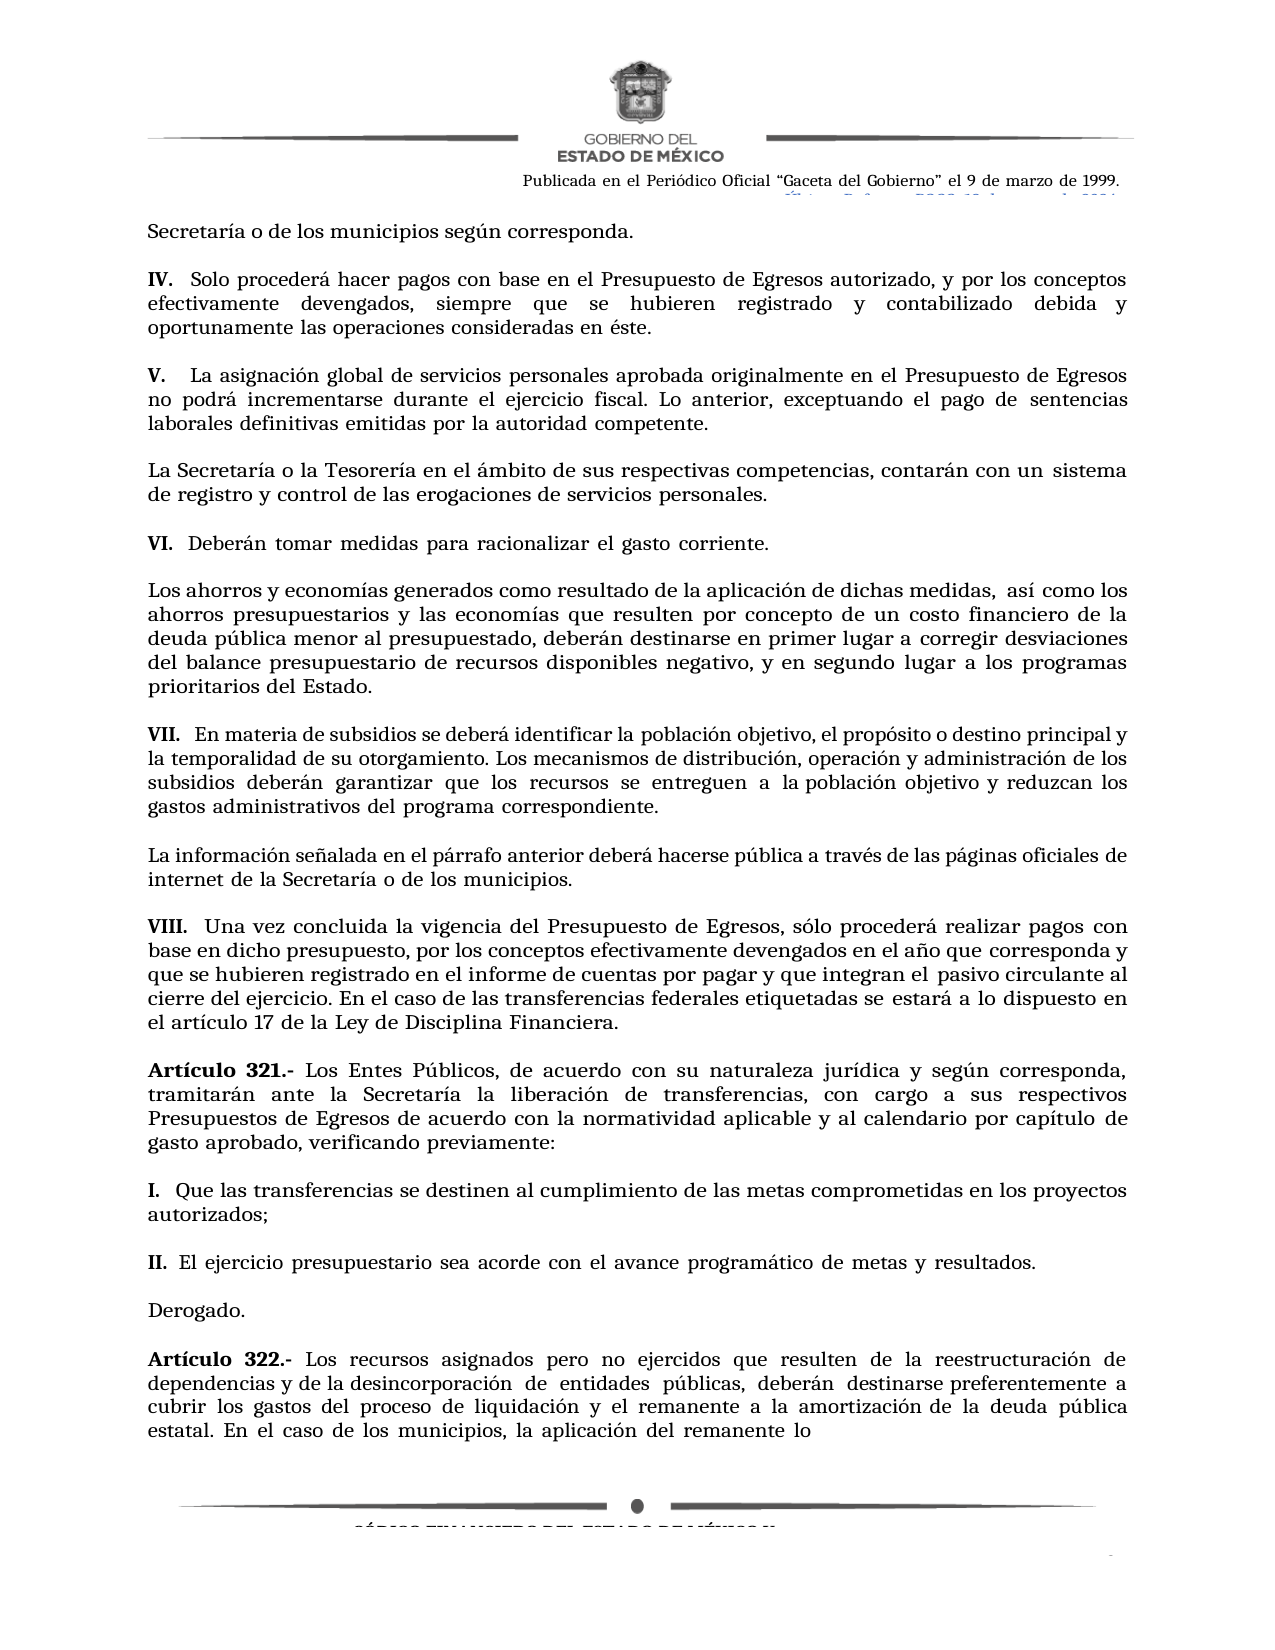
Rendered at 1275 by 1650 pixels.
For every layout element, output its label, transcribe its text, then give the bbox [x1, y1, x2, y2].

text La información señalada en el párrafo anterior deberá hacerse pública a través de las páginas oficiales de internet de la Secretaría o de los municipios. [148, 843, 1127, 891]
list Deberán tomar medidas para racionalizar el gasto corriente. [148, 531, 1148, 555]
list El ejercicio presupuestario sea acorde con el avance programático de metas y resultados. [148, 1251, 1148, 1275]
picture [178, 1499, 1097, 1514]
text Artículo 321.- Los Entes Públicos, de acuerdo con su naturaleza jurídica y según corresponda, tramitarán ante la Secretaría la liberación de transferencias, con cargo a sus respectivos Presupuestos de Egresos de acuerdo con la normatividad aplicable y al calendario por capítulo de gasto aprobado, verificando previamente: [148, 1059, 1128, 1155]
text Derogado. [148, 1299, 1148, 1323]
list En materia de subsidios se deberá identificar la población objetivo, el propósito o destino principal y la temporalidad de su otorgamiento. Los mecanismos de distribución, operación y administración de los subsidios deberán garantizar que los recursos se entreguen a la población objetivo y reduzcan los gastos administrativos del programa correspondiente. [148, 723, 1128, 819]
text Artículo 322.- Los recursos asignados pero no ejercidos que resulten de la reestructuración de dependencias y de la desincorporación de entidades públicas, deberán destinarse preferentemente a cubrir los gastos del proceso de liquidación y el remanente a la amortización de la deuda pública estatal. En el caso de los municipios, la aplicación del remanente lo [148, 1347, 1128, 1443]
list Solo procederá hacer pagos con base en el Presupuesto de Egresos autorizado, y por los conceptos efectivamente devengados, siempre que se hubieren registrado y contabilizado debida y oportunamente las operaciones consideradas en éste. [148, 267, 1127, 339]
list La asignación global de servicios personales aprobada originalmente en el Presupuesto de Egresos no podrá incrementarse durante el ejercicio fiscal. Lo anterior, exceptuando el pago de sentencias laborales definitivas emitidas por la autoridad competente. [148, 363, 1128, 435]
list Que las transferencias se destinen al cumplimiento de las metas comprometidas en los proyectos autorizados; [148, 1179, 1128, 1227]
text Secretaría o de los municipios según corresponda. [148, 219, 1148, 243]
text La Secretaría o la Tesorería en el ámbito de sus respectivas competencias, contarán con un sistema de registro y control de las erogaciones de servicios personales. [148, 459, 1127, 507]
picture [147, 59, 1135, 162]
text Los ahorros y economías generados como resultado de la aplicación de dichas medidas, así como los ahorros presupuestarios y las economías que resulten por concepto de un costo financiero de la deuda pública menor al presupuestado, deberán destinarse en primer lugar a corregir desviaciones del balance presupuestario de recursos disponibles negativo, y en segundo lugar a los programas prioritarios del Estado. [148, 579, 1128, 699]
list Una vez concluida la vigencia del Presupuesto de Egresos, sólo procederá realizar pagos con base en dicho presupuesto, por los conceptos efectivamente devengados en el año que corresponda y que se hubieren registrado en el informe de cuentas por pagar y que integran el pasivo circulante al cierre del ejercicio. En el caso de las transferencias federales etiquetadas se estará a lo dispuesto en el artículo 17 de la Ley de Disciplina Financiera. [148, 915, 1128, 1035]
